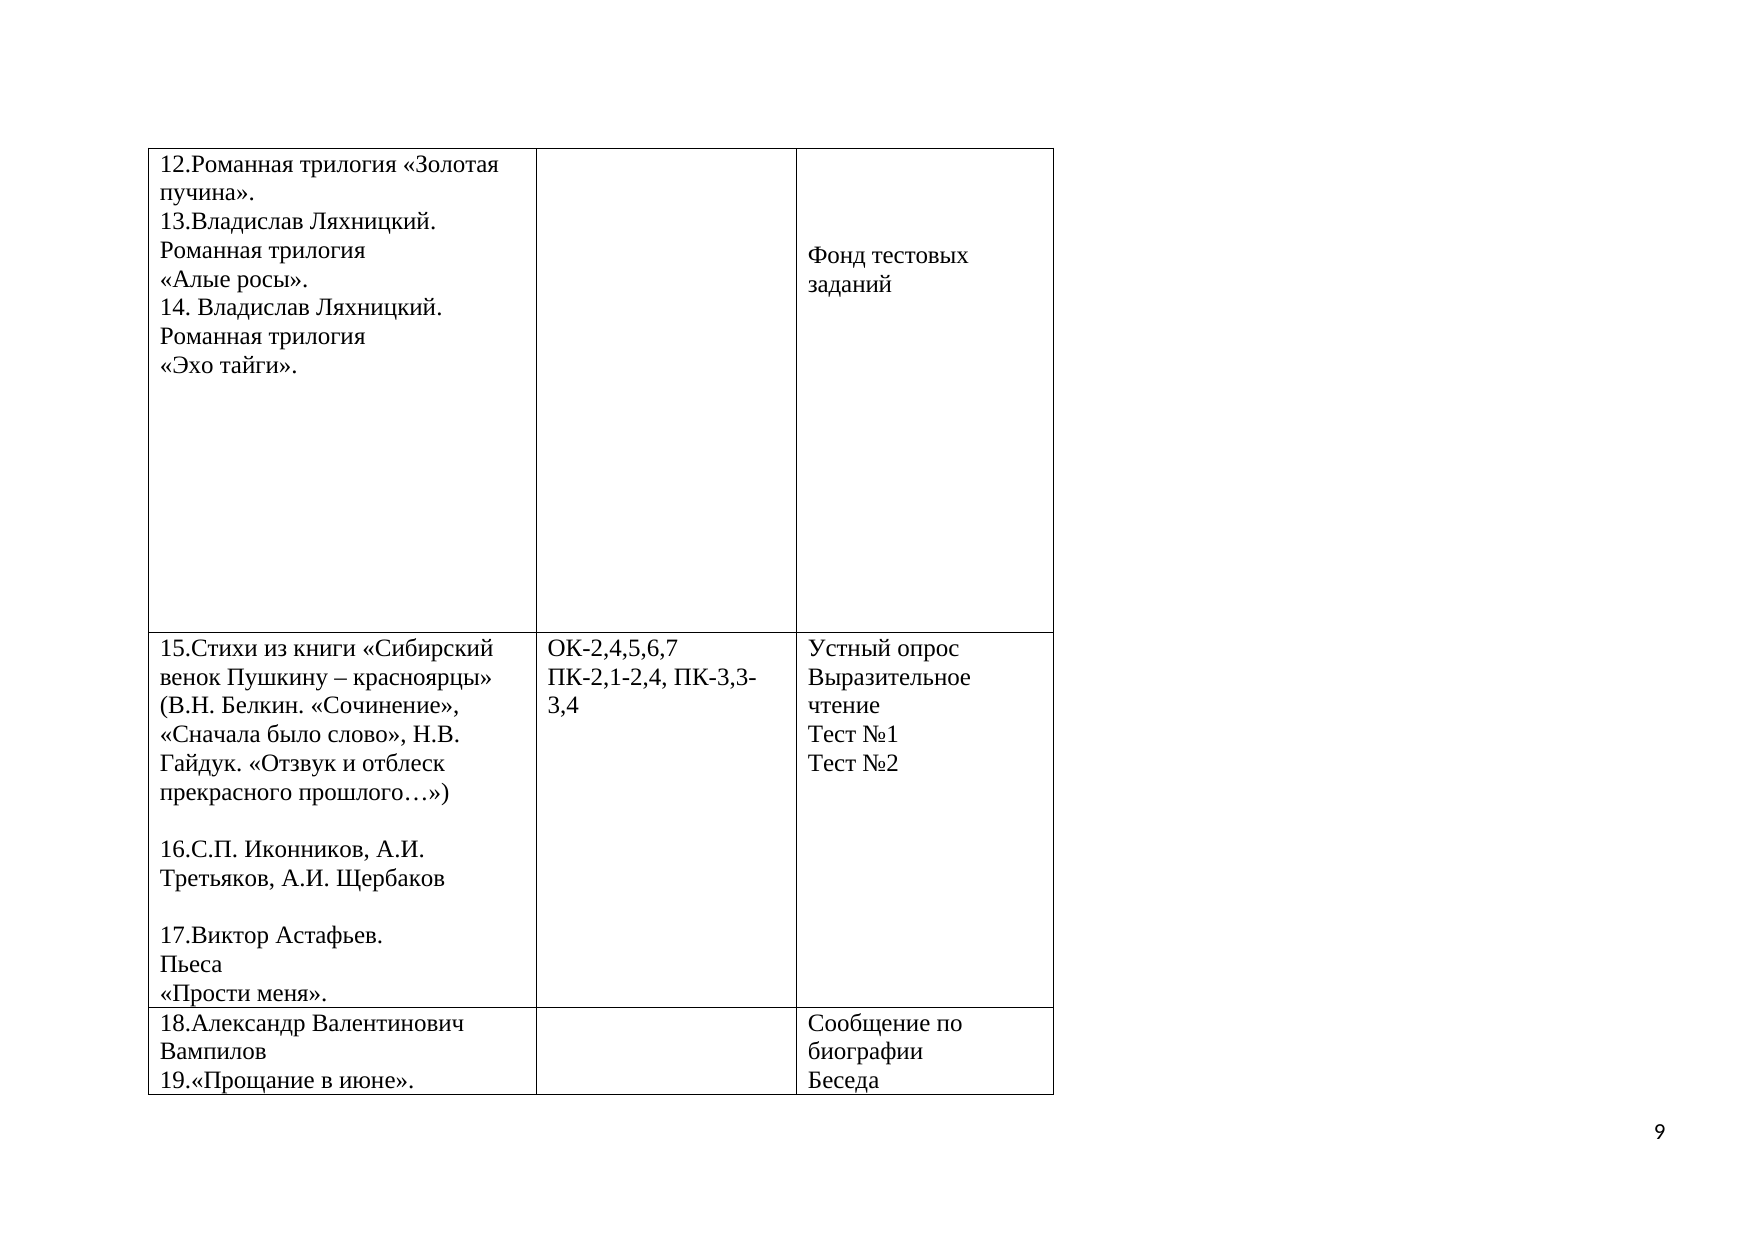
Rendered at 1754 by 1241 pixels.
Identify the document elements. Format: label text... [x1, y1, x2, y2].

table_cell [797, 1008, 1053, 1094]
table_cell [797, 149, 1053, 632]
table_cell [149, 149, 536, 632]
table_cell 15.Стихи из книги «Сибирский венок Пушкину – красноярцы» (В.Н. Белкин. «Сочинение», «Сначала было слово», Н.В. Гайдук. «Отзвук и отблеск прекрасного прошлого…») 16.С.П. Иконников, А.И. Третьяков, А.И. Щербаков 17.Виктор Астафьев. Пьеса «Прости меня». [149, 633, 536, 1007]
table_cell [537, 149, 796, 632]
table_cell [149, 1008, 536, 1094]
table_cell [537, 1008, 796, 1094]
table_cell Устный опрос Выразительное чтение Тест №1 Тест №2 [797, 633, 1053, 1007]
table_cell ОК-2,4,5,6,7 ПК-2,1-2,4, ПК-3,3-3,4 [537, 633, 796, 1007]
